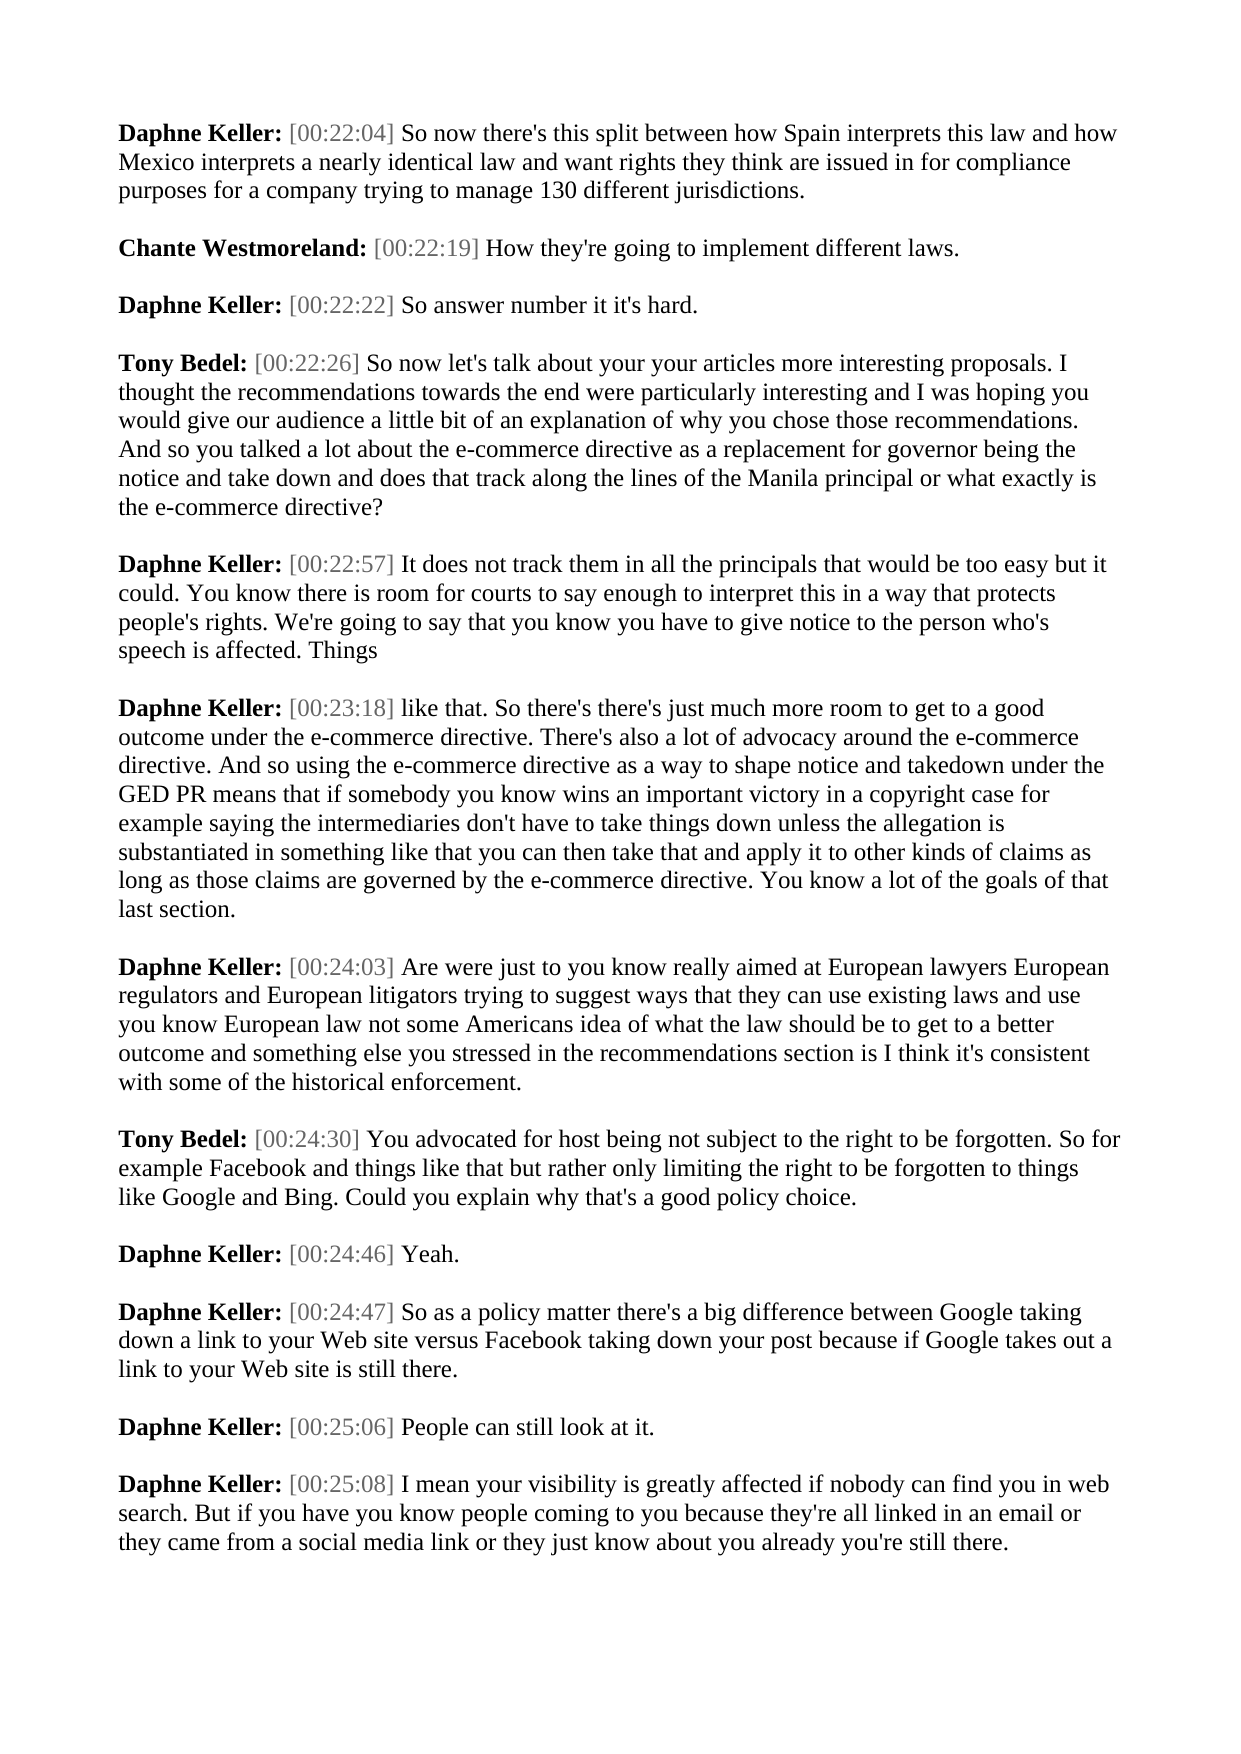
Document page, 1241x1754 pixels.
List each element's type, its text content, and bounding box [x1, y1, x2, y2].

text Daphne Keller: [00:23:18] like that. So there's there's just much more room to get to a good outcome under the e-commerce directive. There's also a lot of advocacy around the e-commerce directive. And so using the e-commerce directive as a way to shape notice and takedown under the GED PR means that if somebody you know wins an important victory in a copyright case for example saying the intermediaries don't have to take things down unless the allegation is substantiated in something like that you can then take that and apply it to other kinds of claims as long as those claims are governed by the e-commerce directive. You know a lot of the goals of that last section. [118, 693, 1122, 923]
text Tony Bedel: [00:24:30] You advocated for host being not subject to the right to be forgotten. So for example Facebook and things like that but rather only limiting the right to be forgotten to things like Google and Bing. Could you explain why that's a good policy choice. [118, 1124, 1122, 1211]
text Daphne Keller: [00:25:06] People can still look at it. [118, 1412, 1122, 1441]
text Daphne Keller: [00:22:04] So now there's this split between how Spain interprets this law and how Mexico interprets a nearly identical law and want rights they think are issued in for compliance purposes for a company trying to manage 130 different jurisdictions. [118, 118, 1122, 204]
text Chante Westmoreland: [00:22:19] How they're going to implement different laws. [118, 233, 1122, 262]
text Daphne Keller: [00:22:57] It does not track them in all the principals that would be too easy but it could. You know there is room for courts to say enough to interpret this in a way that protects people's rights. We're going to say that you know you have to give notice to the person who's speech is affected. Things [118, 549, 1122, 664]
text Daphne Keller: [00:22:22] So answer number it it's hard. [118, 291, 1122, 319]
text Daphne Keller: [00:25:08] I mean your visibility is greatly affected if nobody can find you in web search. But if you have you know people coming to you because they're all linked in an email or they came from a social media link or they just know about you already you're still there. [118, 1469, 1122, 1556]
text Daphne Keller: [00:24:03] Are were just to you know really aimed at European lawyers European regulators and European litigators trying to suggest ways that they can use existing laws and use you know European law not some Americans idea of what the law should be to get to a better outcome and something else you stressed in the recommendations section is I think it's consistent with some of the historical enforcement. [118, 952, 1122, 1096]
text Daphne Keller: [00:24:46] Yeah. [118, 1239, 1122, 1268]
text Tony Bedel: [00:22:26] So now let's talk about your your articles more interesting proposals. I thought the recommendations towards the end were particularly interesting and I was hoping you would give our audience a little bit of an explanation of why you chose those recommendations. And so you talked a lot about the e-commerce directive as a replacement for governor being the notice and take down and does that track along the lines of the Manila principal or what exactly is the e-commerce directive? [118, 348, 1122, 521]
text Daphne Keller: [00:24:47] So as a policy matter there's a big difference between Google taking down a link to your Web site versus Facebook taking down your post because if Google takes out a link to your Web site is still there. [118, 1297, 1122, 1383]
